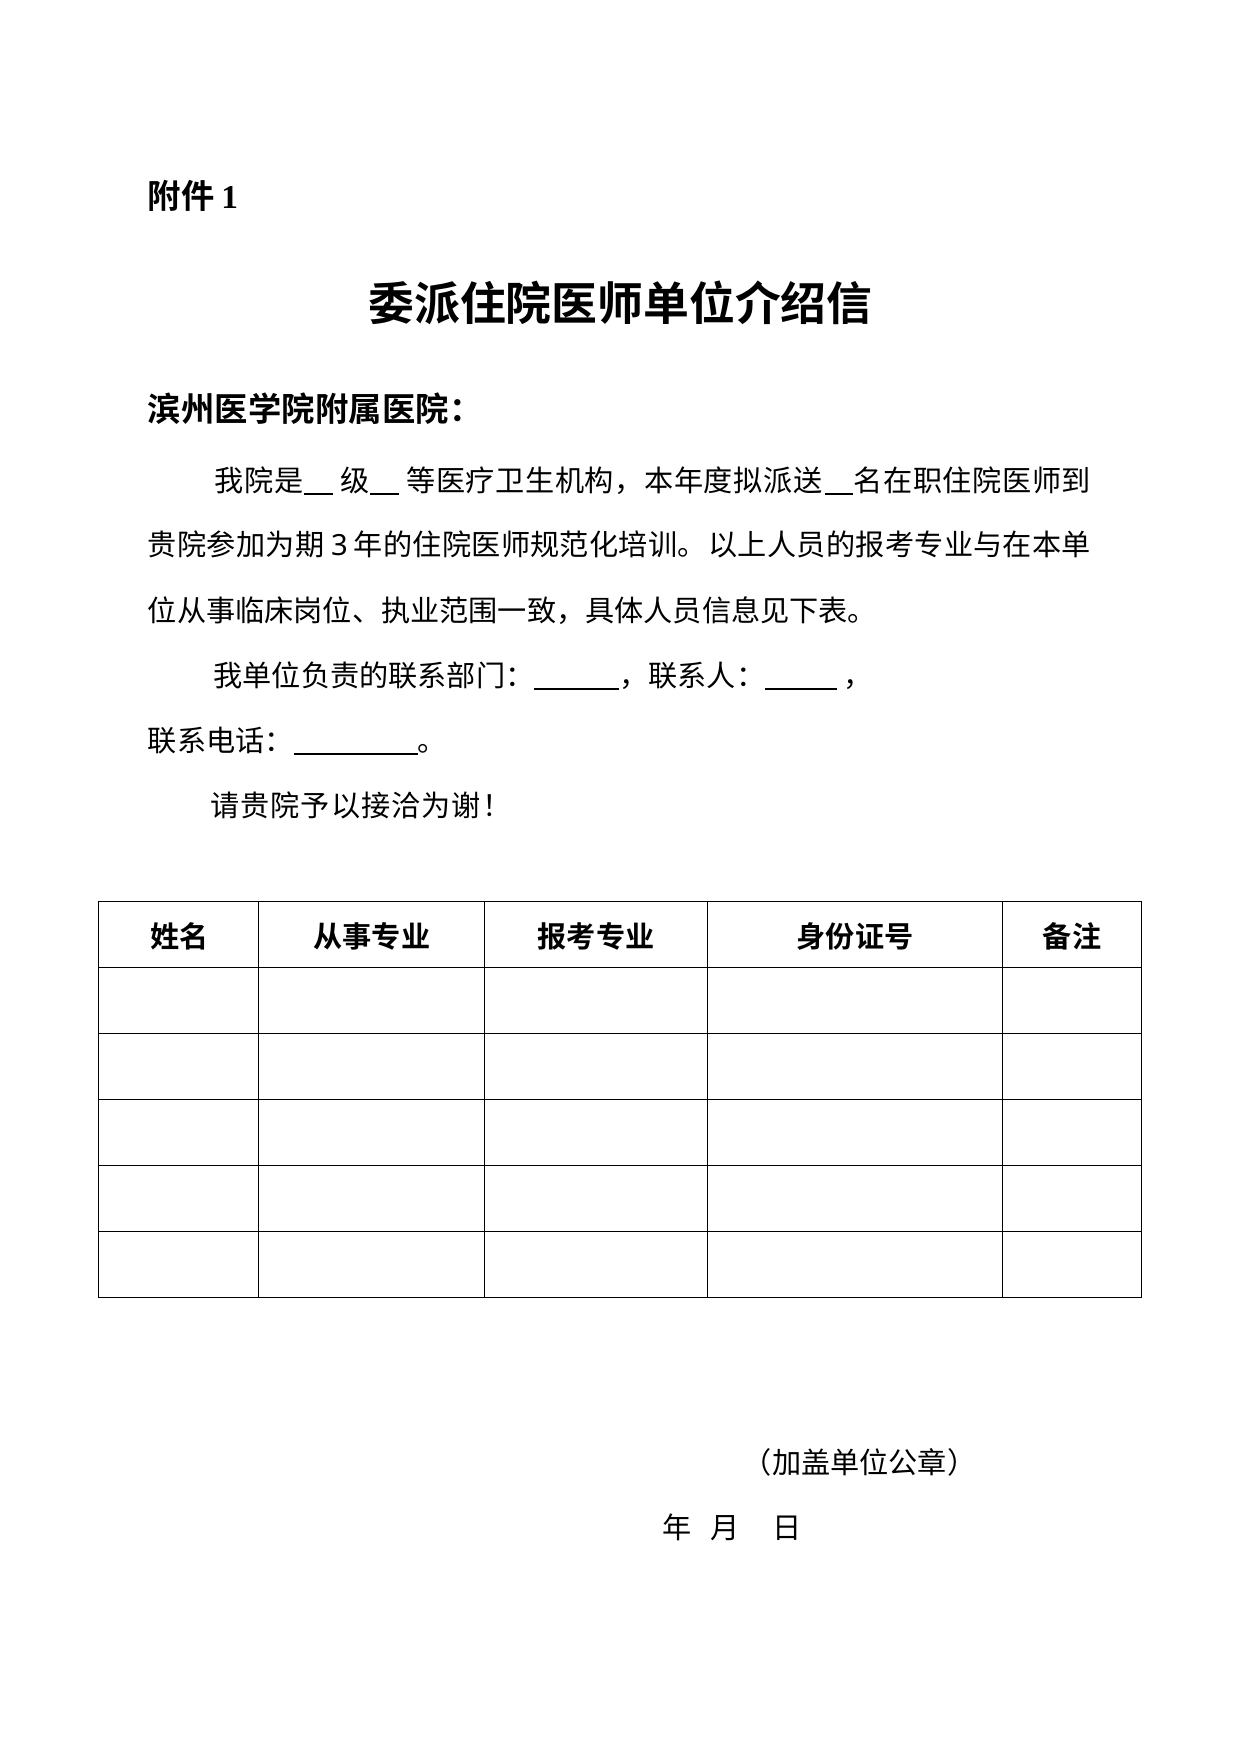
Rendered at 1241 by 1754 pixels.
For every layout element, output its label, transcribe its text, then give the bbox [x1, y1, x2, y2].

table_header 从事专业 [259, 902, 484, 967]
table_header 报考专业 [485, 902, 707, 967]
table_cell [485, 1034, 707, 1099]
table_cell [485, 1100, 707, 1165]
table_header 身份证号 [708, 902, 1002, 967]
text 附件1 [148, 162, 1092, 227]
table_cell [485, 1166, 707, 1231]
table_cell [485, 1232, 707, 1297]
table_cell [1003, 1100, 1141, 1165]
table_cell [259, 1232, 484, 1297]
table_cell [99, 1166, 258, 1231]
table_cell [708, 968, 1002, 1033]
table_cell [99, 968, 258, 1033]
table_header 姓名 [99, 902, 258, 967]
text （加盖单位公章） [148, 1428, 976, 1493]
table_cell [1003, 968, 1141, 1033]
table_cell [99, 1232, 258, 1297]
table_cell [708, 1166, 1002, 1231]
table_cell [259, 1034, 484, 1099]
table_cell [259, 968, 484, 1033]
table_cell [485, 968, 707, 1033]
text 请贵院予以接洽为谢！ [148, 771, 1092, 836]
table_cell [1003, 1034, 1141, 1099]
text 联系电话： 。 [148, 706, 1092, 771]
table_cell [259, 1166, 484, 1231]
table_cell [99, 1034, 258, 1099]
table_cell [99, 1100, 258, 1165]
table_header 备注 [1003, 902, 1141, 967]
table_cell [708, 1100, 1002, 1165]
table_cell [259, 1100, 484, 1165]
table_cell [1003, 1166, 1141, 1231]
table_cell [1003, 1232, 1141, 1297]
text 我院是 级 等医疗卫生机构，本年度拟派送 名在职住院医师到贵院参加为期3年的住院医师规范化培训。以上人员的报考专业与在本单位从事临床岗位、执业范围一致，具体人员信息见下表。 [148, 446, 1092, 641]
text 滨州医学院附属医院： [148, 374, 1092, 439]
text 我单位负责的联系部门： ，联系人： ， [213, 641, 1092, 706]
table_cell [708, 1232, 1002, 1297]
table_cell [708, 1034, 1002, 1099]
text 委派住院医师单位介绍信 [148, 252, 1092, 349]
text 年 月 日 [148, 1493, 976, 1558]
